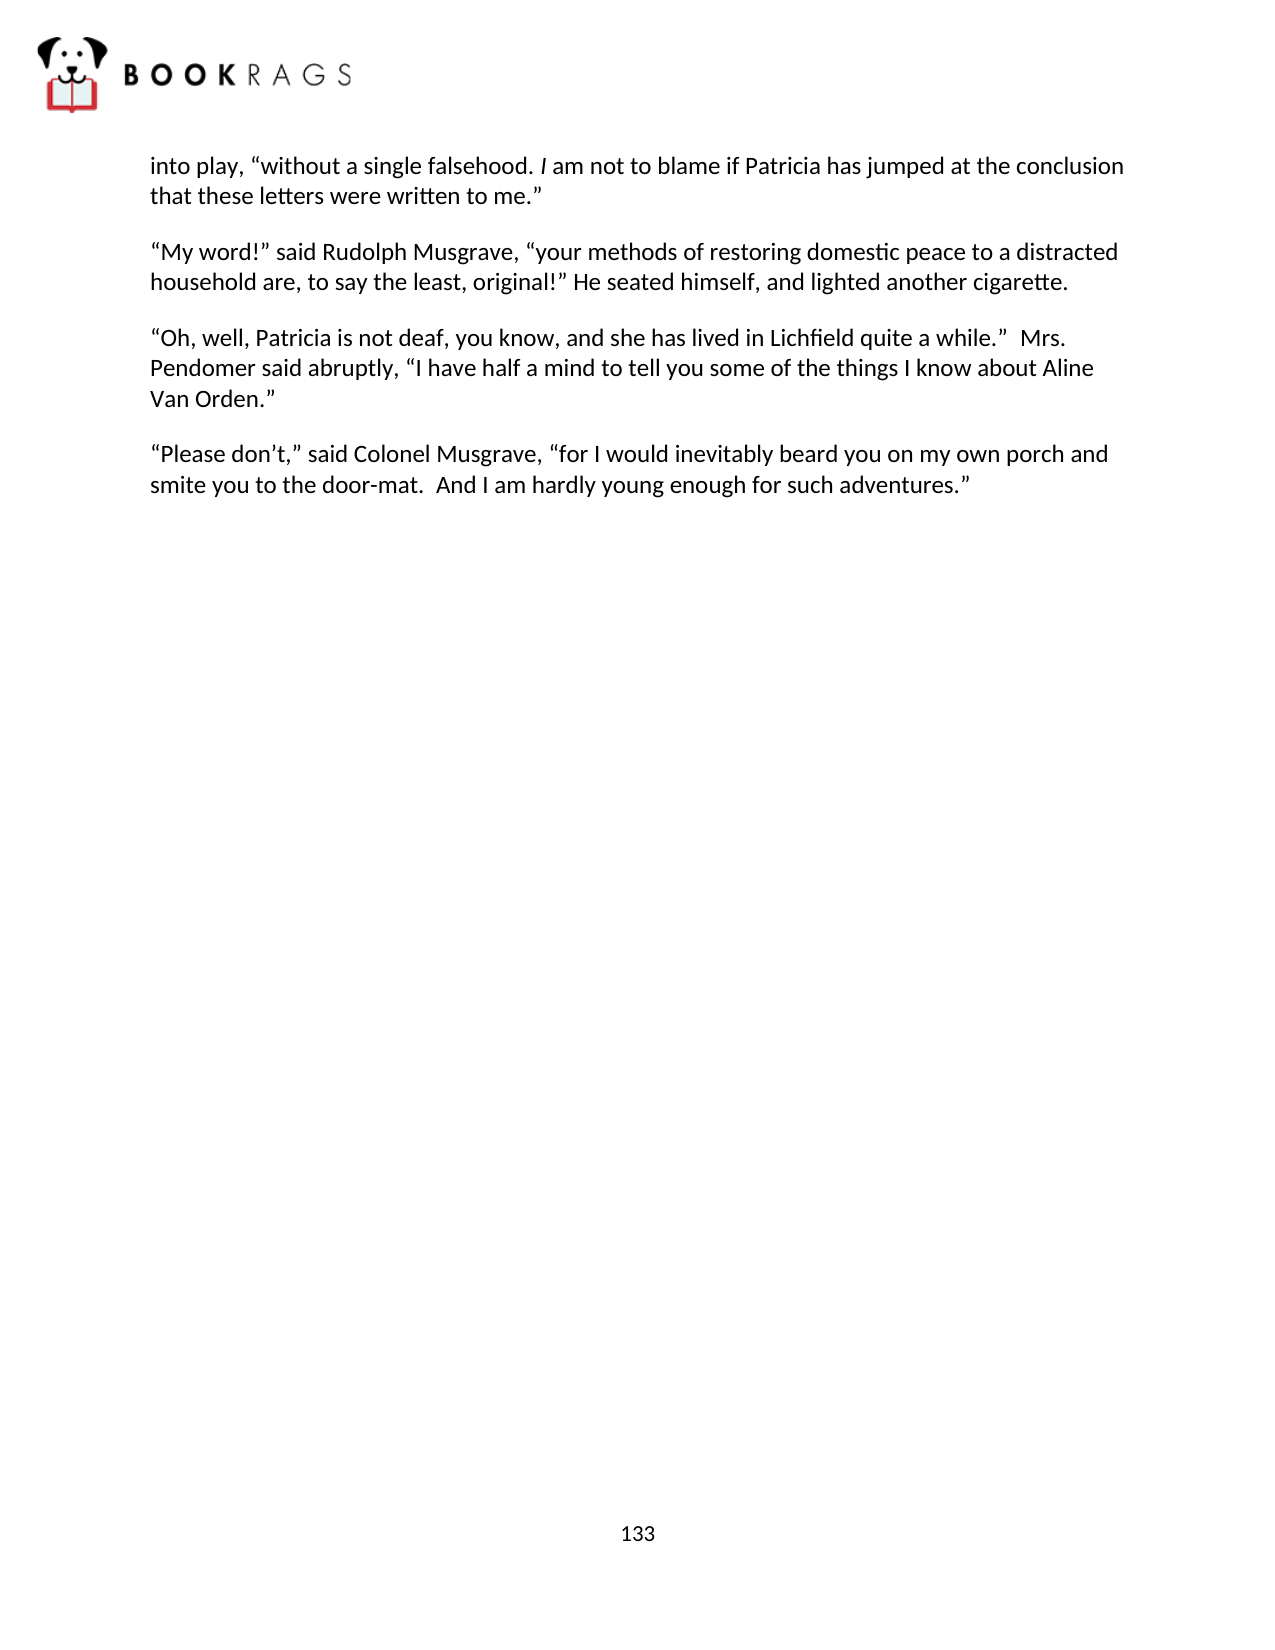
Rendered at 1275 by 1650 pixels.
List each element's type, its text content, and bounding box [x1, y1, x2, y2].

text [150, 150, 1125, 211]
text “Oh, well, Patricia is not deaf, you know, and she has lived in Lichfield quite a while.” Mrs. Pendomer said abruptly, “I have half a mind to tell you some of the things I know about Aline Van Orden.” [150, 322, 1125, 414]
picture [37, 37, 351, 113]
text “My word!” said Rudolph Musgrave, “your methods of restoring domestic peace to a distracted household are, to say the least, original!” He seated himself, and lighted another cigarette. [150, 236, 1125, 297]
text “Please don’t,” said Colonel Musgrave, “for I would inevitably beard you on my own porch and smite you to the door-mat. And I am hardly young enough for such adventures.” [150, 439, 1125, 500]
